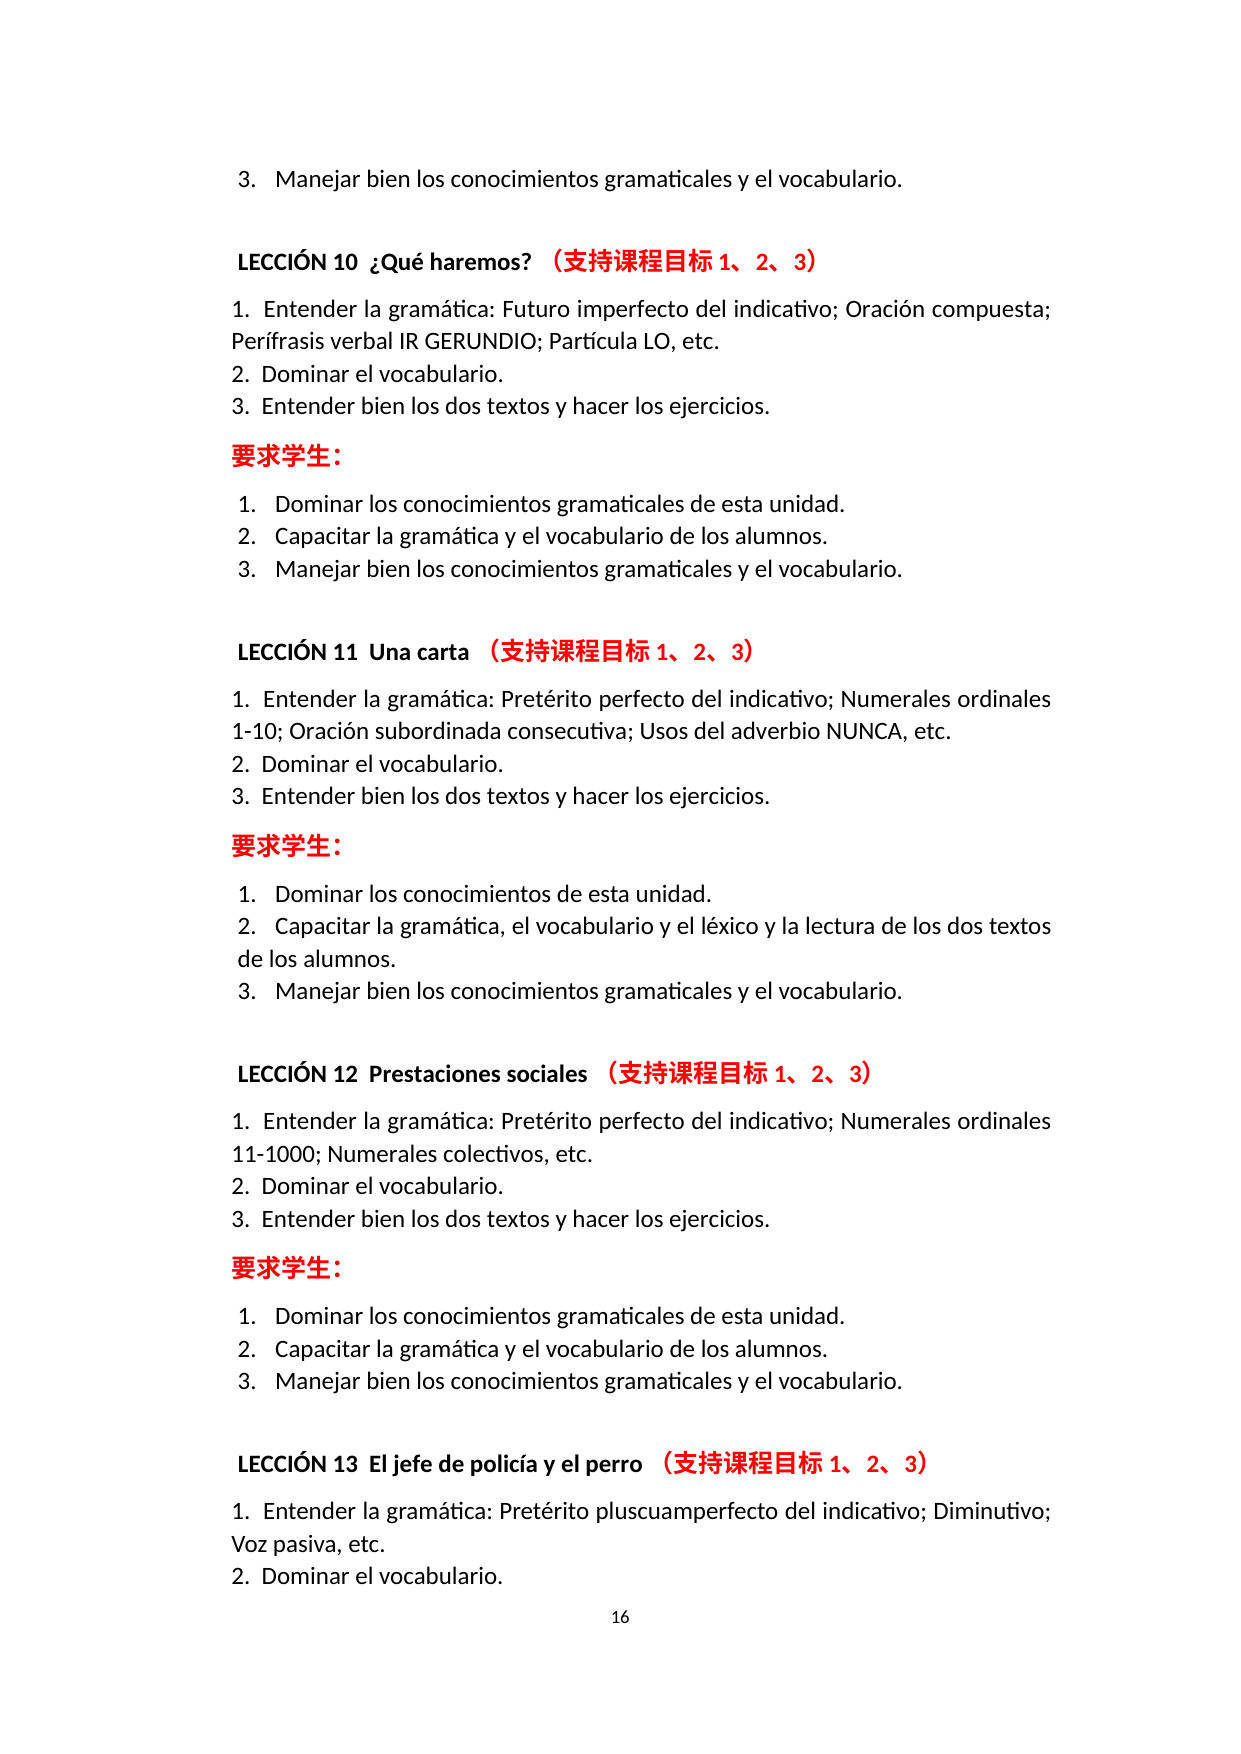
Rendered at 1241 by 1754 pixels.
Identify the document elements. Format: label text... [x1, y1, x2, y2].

text 1. Entender la gramática: Pretérito pluscuamperfecto del indicativo; Diminutivo; Voz pasiva, etc. [231, 1494, 1053, 1559]
text 1. Entender la gramática: Futuro imperfecto del indicativo; Oración compuesta; Perífrasis verbal IR GERUNDIO; Partícula LO, etc. [231, 292, 1053, 357]
text 3. Manejar bien los conocimientos gramaticales y el vocabulario. [187, 552, 1053, 584]
text 2. Dominar el vocabulario. [231, 747, 1053, 779]
text 要求学生： [231, 422, 1053, 487]
text 3. Manejar bien los conocimientos gramaticales y el vocabulario. [187, 974, 1053, 1007]
text LECCIÓN 12 Prestaciones sociales （支持课程目标1、2、3） [187, 1039, 1053, 1104]
text 2. Dominar el vocabulario. [231, 1559, 1053, 1592]
text 2. Capacitar la gramática, el vocabulario y el léxico y la lectura de los dos textos de los alumnos. [237, 909, 1053, 974]
text 2. Dominar el vocabulario. [231, 1169, 1053, 1202]
text 2. Capacitar la gramática y el vocabulario de los alumnos. [187, 519, 1053, 552]
text 2. Capacitar la gramática y el vocabulario de los alumnos. [187, 1332, 1053, 1364]
text 1. Entender la gramática: Pretérito perfecto del indicativo; Numerales ordinales 11-1000; Numerales colectivos, etc. [231, 1104, 1053, 1169]
text 3. Entender bien los dos textos y hacer los ejercicios. [231, 779, 1053, 812]
text LECCIÓN 10 ¿Qué haremos? （支持课程目标1、2、3） [187, 227, 1053, 292]
text LECCIÓN 13 El jefe de policía y el perro （支持课程目标1、2、3） [187, 1429, 1053, 1494]
text 1. Entender la gramática: Pretérito perfecto del indicativo; Numerales ordinales 1-10; Oración subordinada consecutiva; Usos del adverbio NUNCA, etc. [231, 682, 1053, 747]
text 3. Manejar bien los conocimientos gramaticales y el vocabulario. [187, 1364, 1053, 1397]
text 3. Entender bien los dos textos y hacer los ejercicios. [231, 389, 1053, 422]
text 3. Manejar bien los conocimientos gramaticales y el vocabulario. [187, 162, 1053, 194]
text LECCIÓN 11 Una carta （支持课程目标1、2、3） [187, 617, 1053, 682]
text 1. Dominar los conocimientos gramaticales de esta unidad. [187, 1299, 1053, 1332]
text 1. Dominar los conocimientos gramaticales de esta unidad. [187, 487, 1053, 519]
text 要求学生： [231, 1234, 1053, 1299]
text 要求学生： [231, 812, 1053, 877]
text 3. Entender bien los dos textos y hacer los ejercicios. [231, 1202, 1053, 1234]
text 2. Dominar el vocabulario. [231, 357, 1053, 389]
text 1. Dominar los conocimientos de esta unidad. [187, 877, 1053, 909]
